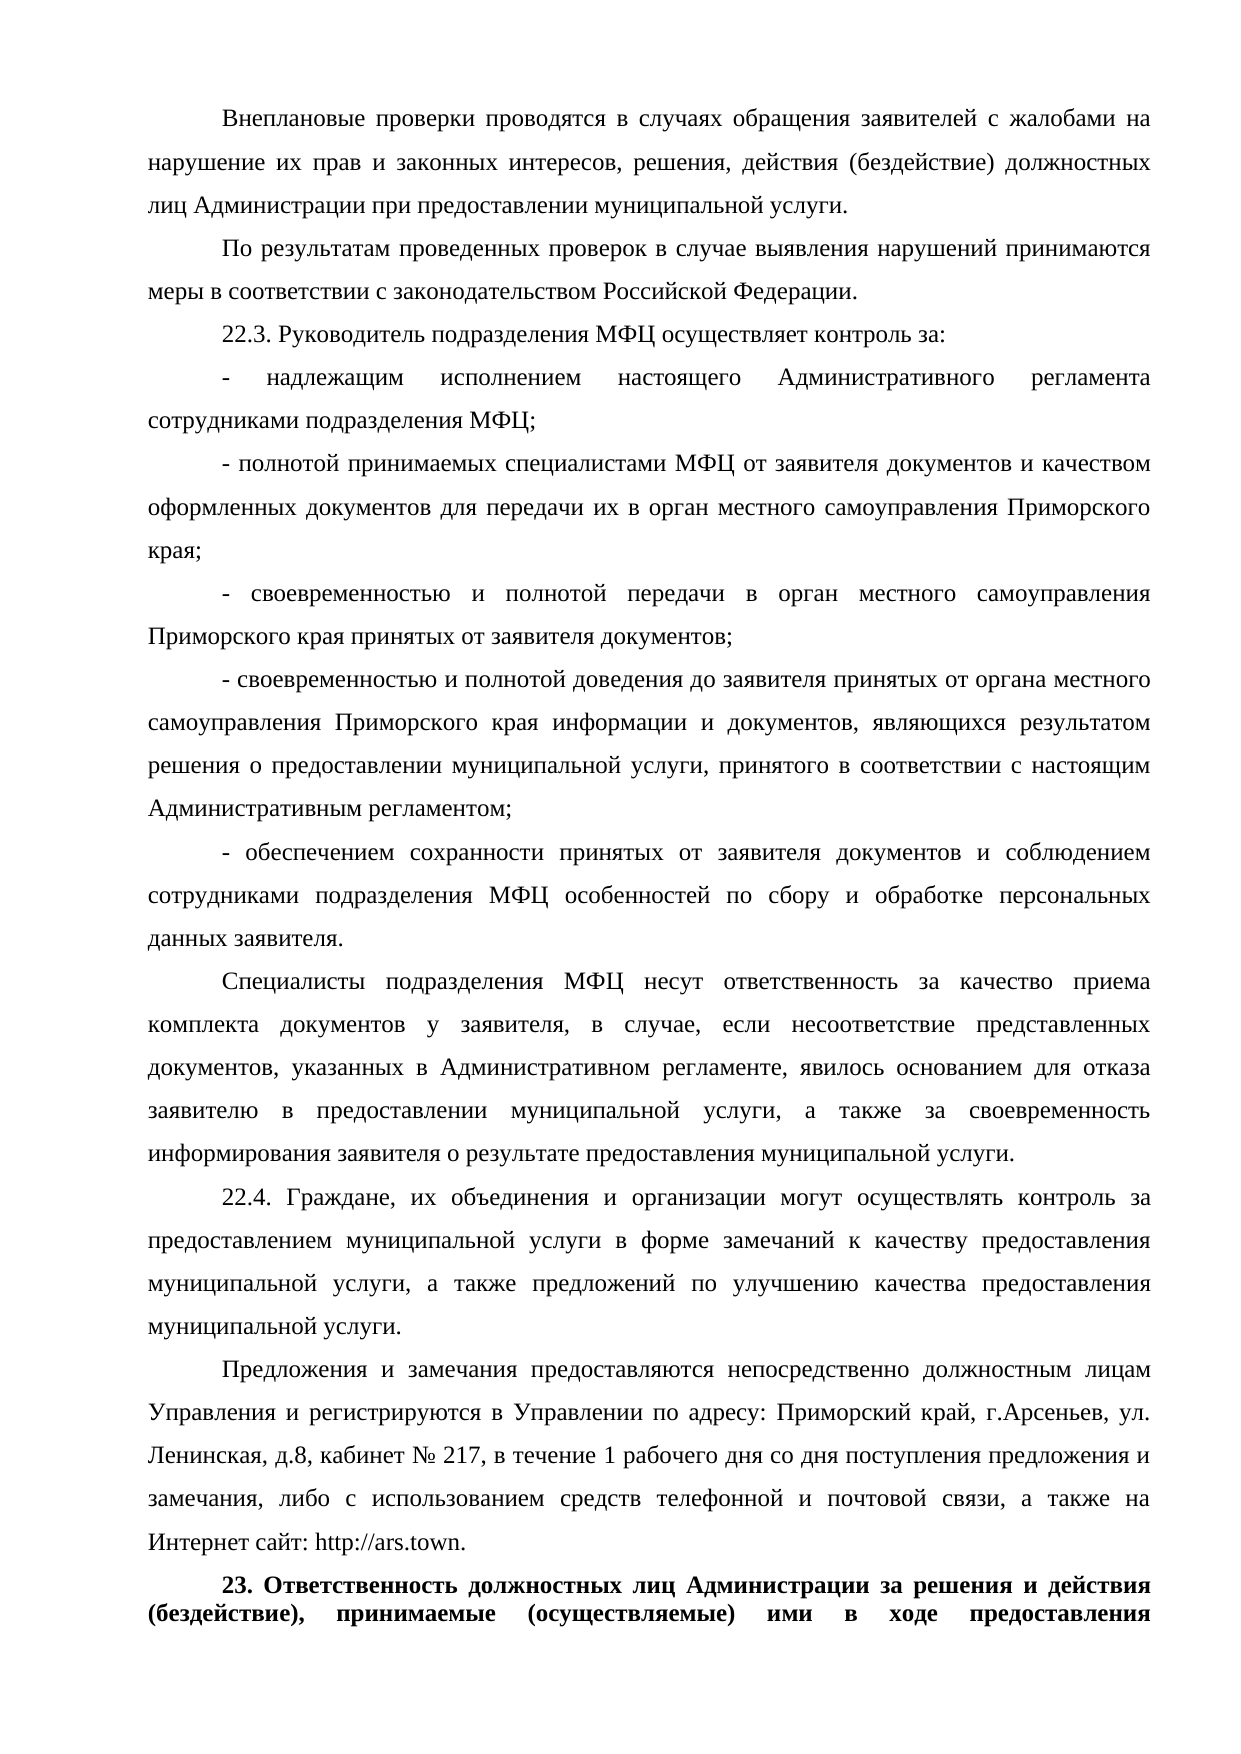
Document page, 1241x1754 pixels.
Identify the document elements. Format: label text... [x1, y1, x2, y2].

text - надлежащим исполнением настоящего Административного регламента сотрудниками подразделения МФЦ; [148, 362, 1152, 434]
text - полнотой принимаемых специалистами МФЦ от заявителя документов и качеством оформленных документов для передачи их в орган местного самоуправления Приморского края; [148, 448, 1152, 563]
text - своевременностью и полнотой передачи в орган местного самоуправления Приморского края принятых от заявителя документов; [148, 578, 1152, 650]
text - обеспечением сохранности принятых от заявителя документов и соблюдением сотрудниками подразделения МФЦ особенностей по сбору и обработке персональных данных заявителя. [148, 837, 1152, 952]
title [148, 1570, 1152, 1627]
text Специалисты подразделения МФЦ несут ответственность за качество приема комплекта документов у заявителя, в случае, если несоответствие представленных документов, указанных в Административном регламенте, явилось основанием для отказа заявителю в предоставлении муниципальной услуги, а также за своевременность информирования заявителя о результате предоставления муниципальной услуги. [148, 966, 1152, 1167]
text Внеплановые проверки проводятся в случаях обращения заявителей с жалобами на нарушение их прав и законных интересов, решения, действия (бездействие) должностных лиц Администрации при предоставлении муниципальной услуги. [148, 103, 1152, 218]
text По результатам проведенных проверок в случае выявления нарушений принимаются меры в соответствии с законодательством Российской Федерации. [148, 233, 1152, 305]
text - своевременностью и полнотой доведения до заявителя принятых от органа местного самоуправления Приморского края информации и документов, являющихся результатом решения о предоставлении муниципальной услуги, принятого в соответствии с настоящим Административным регламентом; [148, 664, 1152, 822]
text Предложения и замечания предоставляются непосредственно должностным лицам Управления и регистрируются в Управлении по адресу: Приморский край, г.Арсеньев, ул. Ленинская, д.8, кабинет № 217, в течение 1 рабочего дня со дня поступления предложения и замечания, либо с использованием средств телефонной и почтовой связи, а также на Интернет сайт: http://ars.town. [148, 1354, 1152, 1555]
text 22.3. Руководитель подразделения МФЦ осуществляет контроль за: [148, 319, 1152, 348]
text 22.4. Граждане, их объединения и организации могут осуществлять контроль за предоставлением муниципальной услуги в форме замечаний к качеству предоставления муниципальной услуги, а также предложений по улучшению качества предоставления муниципальной услуги. [148, 1182, 1152, 1340]
